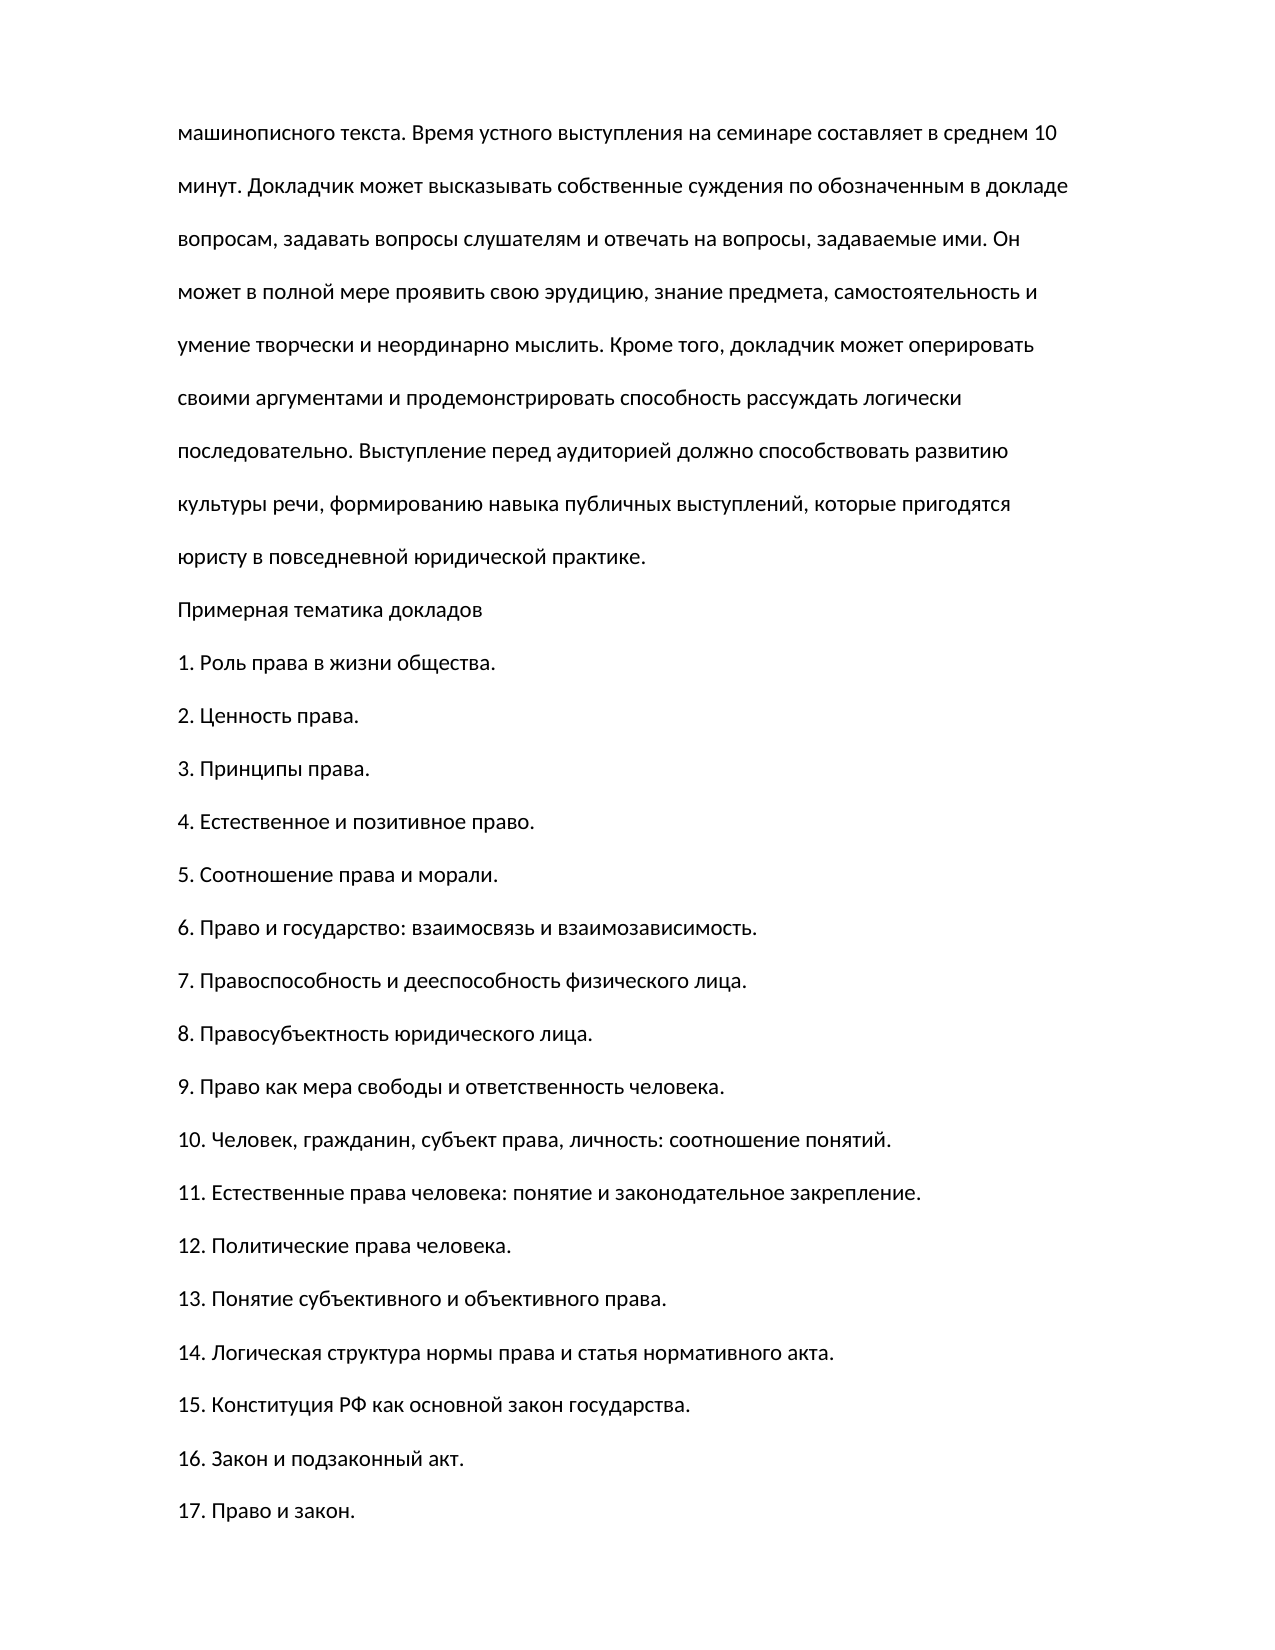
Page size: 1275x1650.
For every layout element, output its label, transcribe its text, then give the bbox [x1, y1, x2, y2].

text своими аргументами и продемонстрировать способность рассуждать логически [177, 383, 1186, 411]
text 3. Принципы права. [177, 754, 1186, 782]
text минут. Докладчик может высказывать собственные суждения по обозначенным в докладе [177, 171, 1186, 199]
text вопросам, задавать вопросы слушателям и отвечать на вопросы, задаваемые ими. Он [177, 224, 1186, 252]
text 17. Право и закон. [177, 1497, 1186, 1525]
text 15. Конституция РФ как основной закон государства. [177, 1391, 1186, 1419]
text 8. Правосубъектность юридического лица. [177, 1019, 1186, 1047]
text 12. Политические права человека. [177, 1232, 1186, 1259]
text 1. Роль права в жизни общества. [177, 648, 1186, 676]
text 4. Естественное и позитивное право. [177, 807, 1186, 835]
text 7. Правоспособность и дееспособность физического лица. [177, 966, 1186, 994]
text 9. Право как мера свободы и ответственность человека. [177, 1072, 1186, 1101]
text 16. Закон и подзаконный акт. [177, 1444, 1186, 1472]
text культуры речи, формированию навыка публичных выступлений, которые пригодятся [177, 489, 1186, 517]
text юристу в повседневной юридической практике. [177, 542, 1186, 570]
text может в полной мере проявить свою эрудицию, знание предмета, самостоятельность и [177, 277, 1186, 305]
text 11. Естественные права человека: понятие и законодательное закрепление. [177, 1178, 1186, 1207]
text машинописного текста. Время устного выступления на семинаре составляет в среднем 10 [177, 118, 1186, 146]
text 13. Понятие субъективного и объективного права. [177, 1284, 1186, 1313]
text 2. Ценность права. [177, 701, 1186, 729]
text последовательно. Выступление перед аудиторией должно способствовать развитию [177, 436, 1186, 464]
text Примерная тематика докладов [177, 595, 1186, 623]
text 5. Соотношение права и морали. [177, 860, 1186, 888]
text 14. Логическая структура нормы права и статья нормативного акта. [177, 1338, 1186, 1366]
text умение творчески и неординарно мыслить. Кроме того, докладчик может оперировать [177, 330, 1186, 358]
text 10. Человек, гражданин, субъект права, личность: соотношение понятий. [177, 1126, 1186, 1153]
text 6. Право и государство: взаимосвязь и взаимозависимость. [177, 913, 1186, 941]
